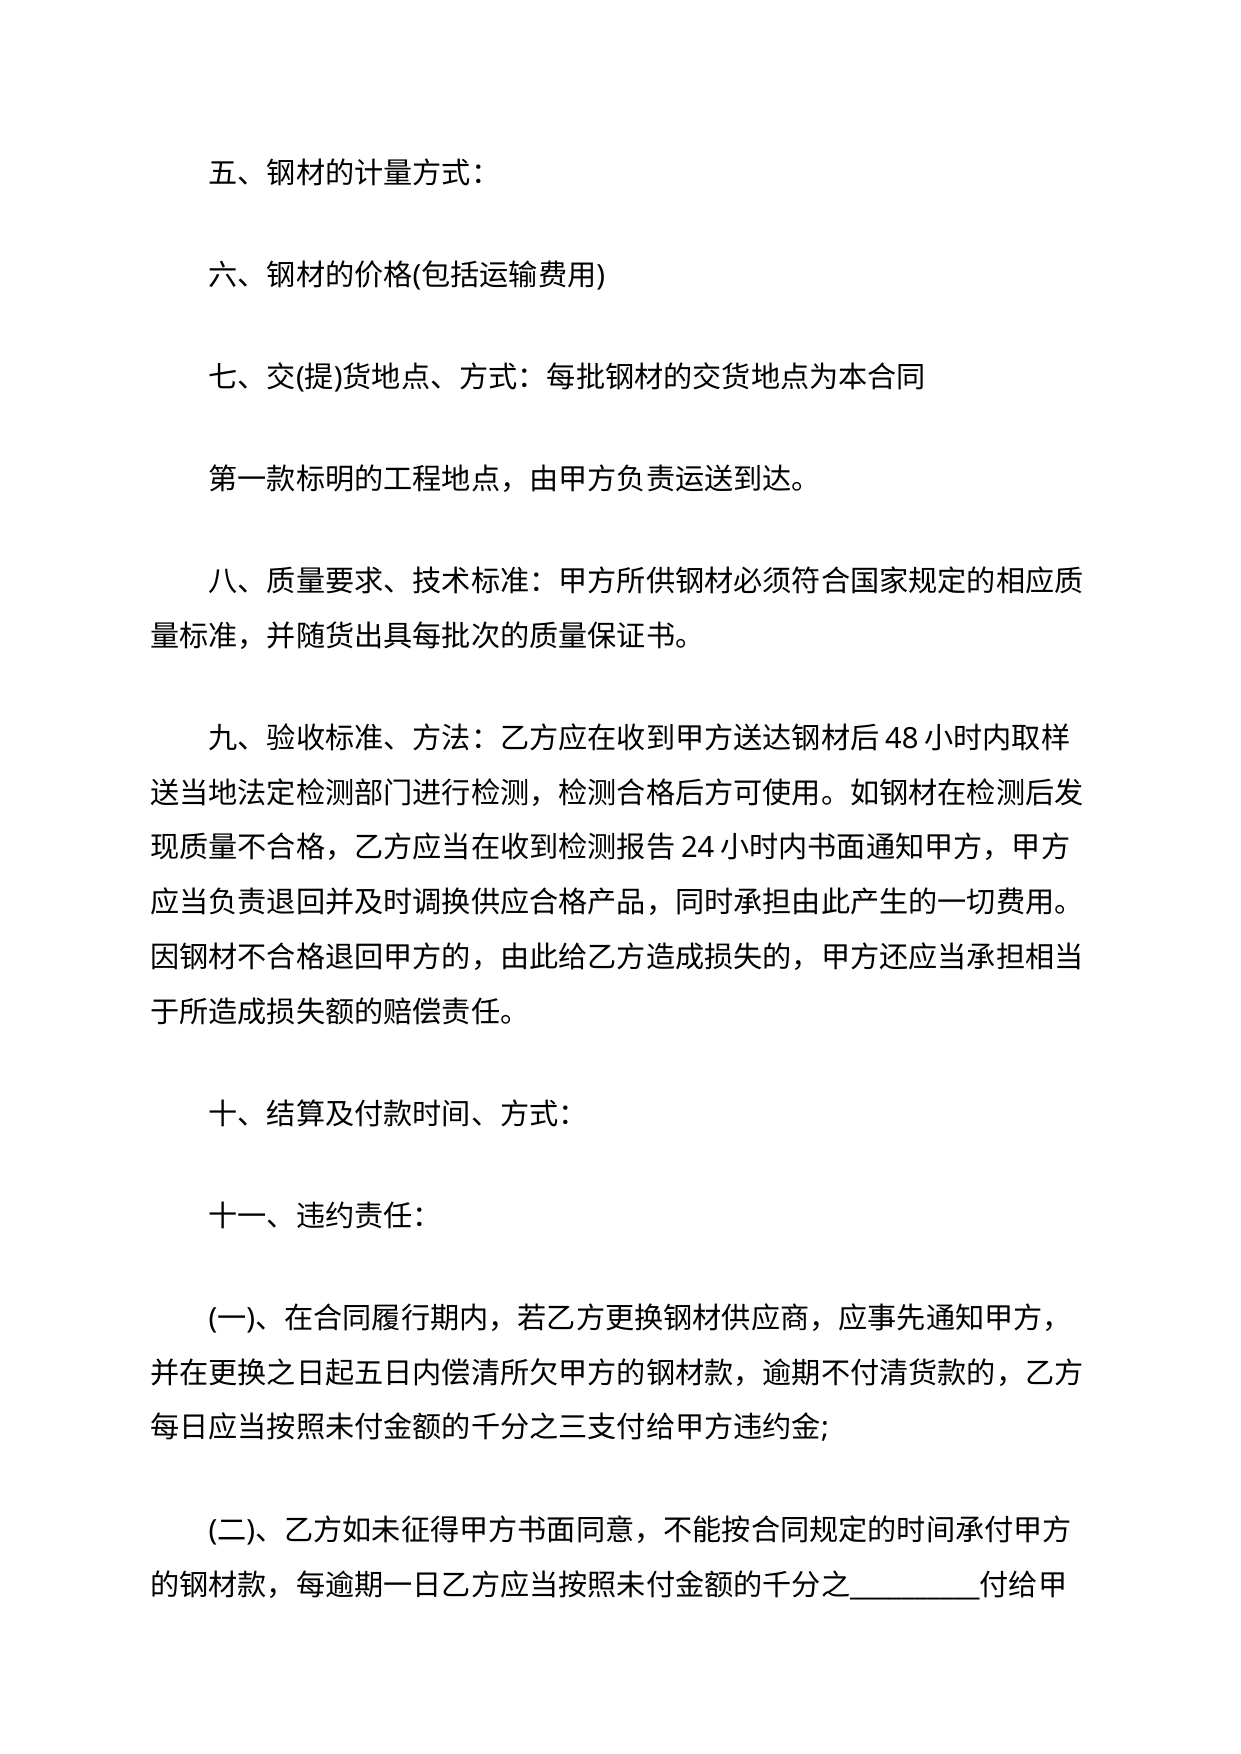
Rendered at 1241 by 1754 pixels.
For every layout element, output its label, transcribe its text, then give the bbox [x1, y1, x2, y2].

text (一)、在合同履行期内，若乙方更换钢材供应商，应事先通知甲方，并在更换之日起五日内偿清所欠甲方的钢材款，逾期不付清货款的，乙方每日应当按照未付金额的千分之三支付给甲方违约金; [150, 1294, 1090, 1446]
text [150, 1506, 1090, 1603]
text 十、结算及付款时间、方式： [150, 1091, 1090, 1133]
text 六、钢材的价格(包括运输费用) [150, 252, 1090, 294]
text 第一款标明的工程地点，由甲方负责运送到达。 [150, 456, 1090, 498]
text 七、交(提)货地点、方式：每批钢材的交货地点为本合同 [150, 354, 1090, 396]
text 五、钢材的计量方式： [150, 150, 1090, 192]
text 八、质量要求、技术标准：甲方所供钢材必须符合国家规定的相应质量标准，并随货出具每批次的质量保证书。 [150, 557, 1090, 655]
text 十一、违约责任： [150, 1192, 1090, 1235]
text 九、验收标准、方法：乙方应在收到甲方送达钢材后48小时内取样送当地法定检测部门进行检测，检测合格后方可使用。如钢材在检测后发现质量不合格，乙方应当在收到检测报告24小时内书面通知甲方，甲方应当负责退回并及时调换供应合格产品，同时承担由此产生的一切费用。因钢材不合格退回甲方的，由此给乙方造成损失的，甲方还应当承担相当于所造成损失额的赔偿责任。 [150, 714, 1090, 1031]
